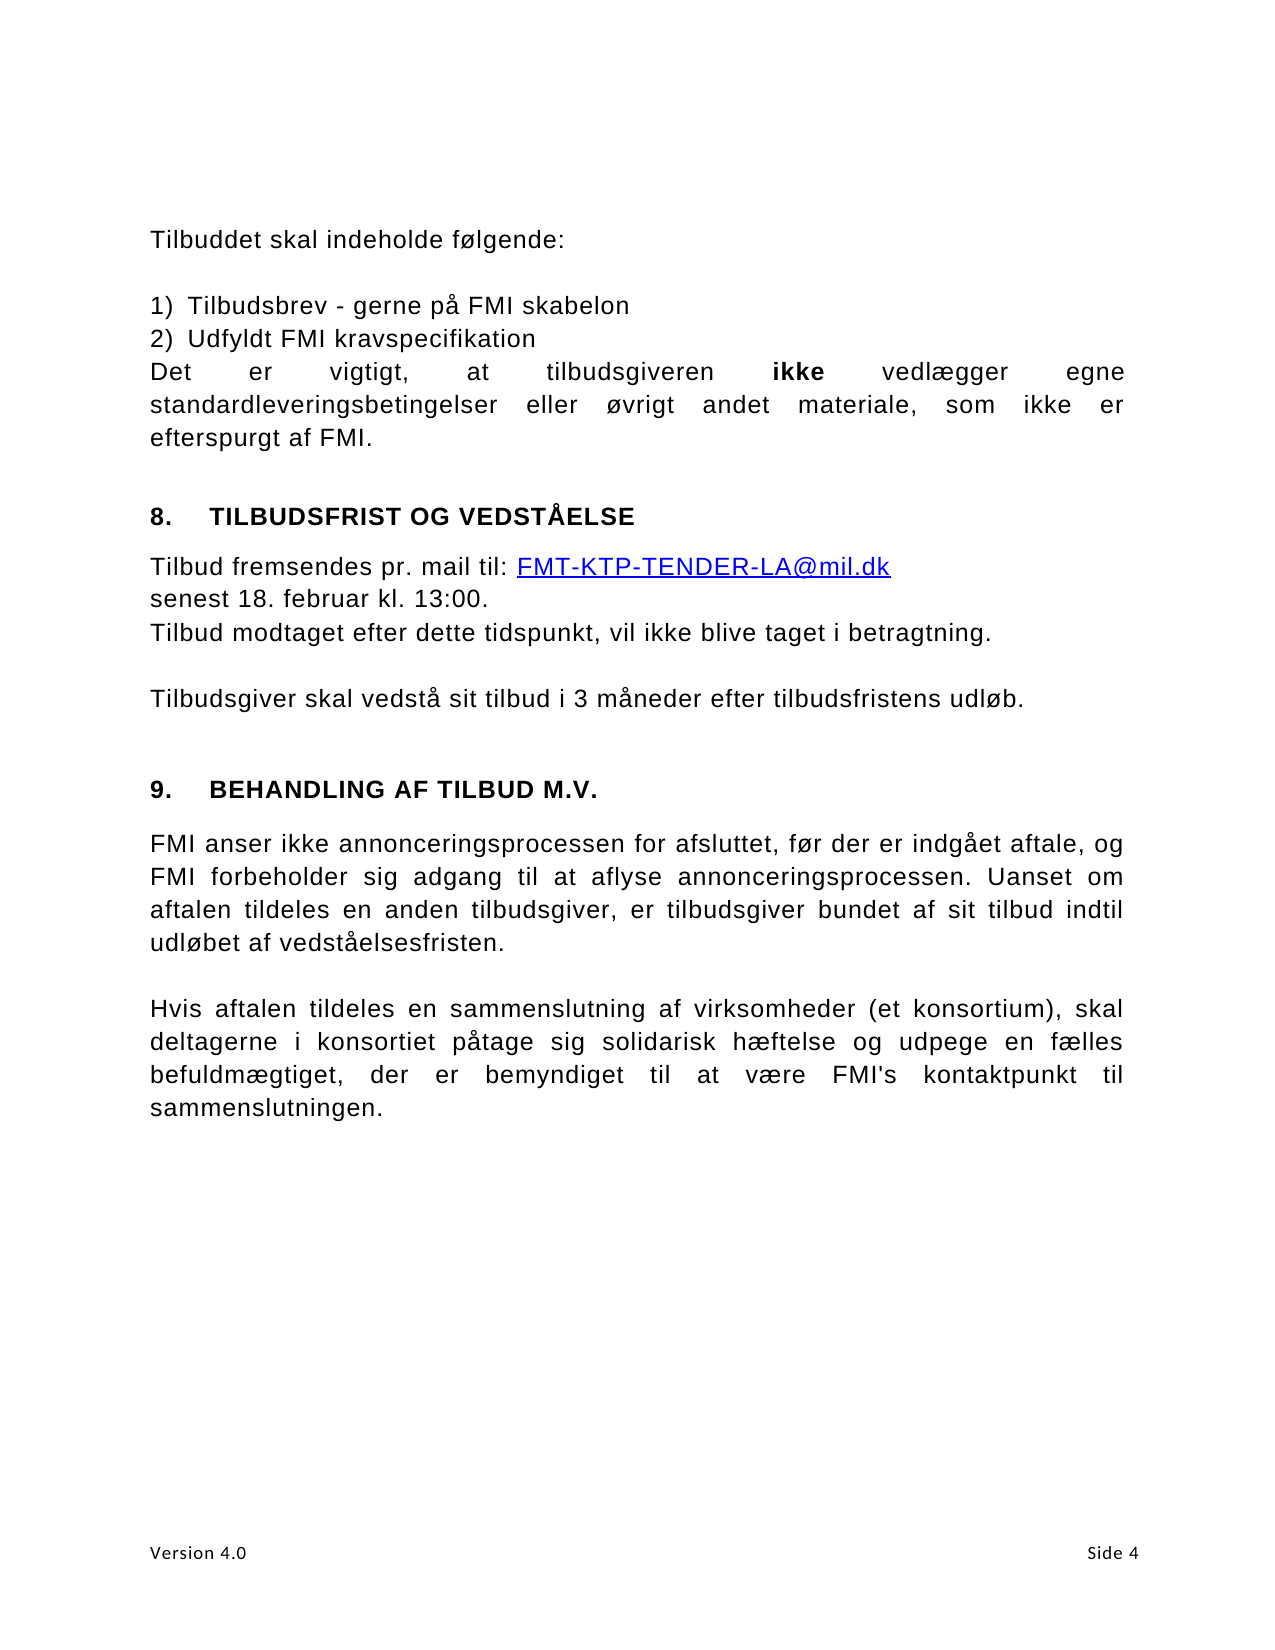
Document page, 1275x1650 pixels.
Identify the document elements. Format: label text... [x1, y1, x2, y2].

subtitle tilbudsfrist og Vedståelse [150, 502, 1125, 530]
list Udfyldt FMI kravspecifikation [150, 324, 1125, 353]
text Tilbudsgiver skal vedstå sit tilbud i 3 måneder efter tilbudsfristens udløb. [150, 683, 1125, 712]
text Tilbuddet skal indeholde følgende: [150, 225, 1125, 254]
text Det er vigtigt, at tilbudsgiveren ikke vedlægger egne standardleveringsbetingelser eller øvrigt andet materiale, som ikke er efterspurgt af FMI. [150, 357, 1125, 452]
text Tilbud fremsendes pr. mail til: FMT-KTP-TENDER-LA@mil.dk [150, 551, 1125, 580]
subtitle Behandling af tilbud m.v. [150, 774, 1125, 803]
list Tilbudsbrev - gerne på FMI skabelon [150, 291, 1125, 320]
text Hvis aftalen tildeles en sammenslutning af virksomheder (et konsortium), skal deltagerne i konsortiet påtage sig solidarisk hæftelse og udpege en fælles befuldmægtiget, der er bemyndiget til at være FMI's kontaktpunkt til sammenslutningen. [150, 994, 1125, 1121]
text Tilbud modtaget efter dette tidspunkt, vil ikke blive taget i betragtning. [150, 617, 1125, 646]
text senest 18. februar kl. 13:00. [150, 584, 1125, 613]
text FMI anser ikke annonceringsprocessen for afsluttet, før der er indgået aftale, og FMI forbeholder sig adgang til at aflyse annonceringsprocessen. Uanset om aftalen tildeles en anden tilbudsgiver, er tilbudsgiver bundet af sit tilbud indtil udløbet af vedståelsesfristen. [150, 828, 1125, 956]
